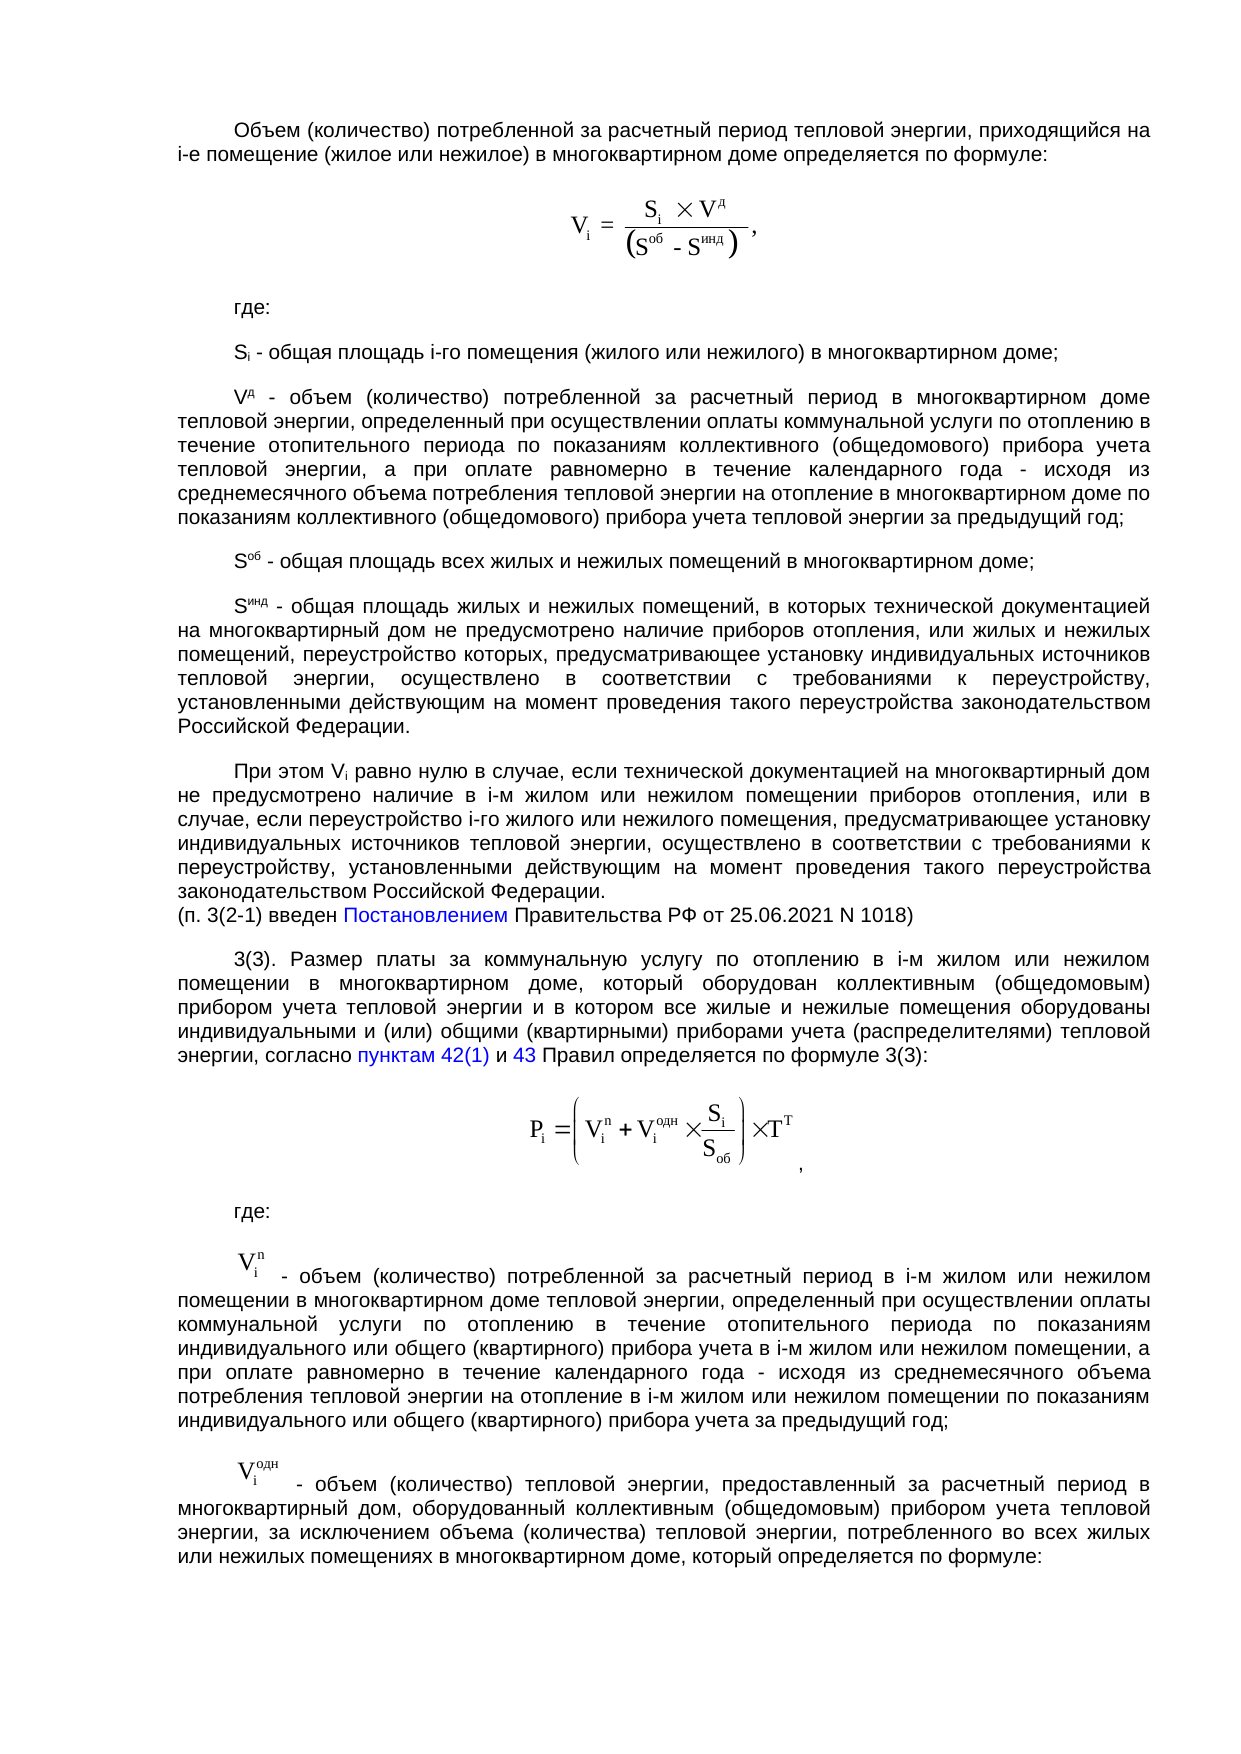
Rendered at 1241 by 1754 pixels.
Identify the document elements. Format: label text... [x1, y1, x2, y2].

text Sоб - общая площадь всех жилых и нежилых помещений в многоквартирном доме; [177, 549, 1152, 573]
text 3(3). Размер платы за коммунальную услугу по отоплению в i-м жилом или нежилом помещении в многоквартирном доме, который оборудован коллективным (общедомовым) прибором учета тепловой энергии и в котором все жилые и нежилые помещения оборудованы индивидуальными и (или) общими (квартирными) приборами учета (распределителями) тепловой энергии, согласно пунктам 42(1) и 43 Правил определяется по формуле 3(3): [177, 947, 1152, 1067]
text При этом Vi равно нулю в случае, если технической документацией на многоквартирный дом не предусмотрено наличие в i-м жилом или нежилом помещении приборов отопления, или в случае, если переустройство i-го жилого или нежилого помещения, предусматривающее установку индивидуальных источников тепловой энергии, осуществлено в соответствии с требованиями к переустройству, установленными действующим на момент проведения такого переустройства законодательством Российской Федерации. [177, 759, 1152, 902]
text где: [177, 1199, 1152, 1223]
text , [177, 1091, 1152, 1175]
text Sинд - общая площадь жилых и нежилых помещений, в которых технической документацией на многоквартирный дом не предусмотрено наличие приборов отопления, или жилых и нежилых помещений, переустройство которых, предусматривающее установку индивидуальных источников тепловой энергии, осуществлено в соответствии с требованиями к переустройству, установленными действующим на момент проведения такого переустройства законодательством Российской Федерации. [177, 594, 1152, 738]
text - объем (количество) тепловой энергии, предоставленный за расчетный период в многоквартирный дом, оборудованный коллективным (общедомовым) прибором учета тепловой энергии, за исключением объема (количества) тепловой энергии, потребленного во всех жилых или нежилых помещениях в многоквартирном доме, который определяется по формуле: [177, 1452, 1152, 1568]
text (п. 3(2-1) введен Постановлением Правительства РФ от 25.06.2021 N 1018) [177, 902, 1152, 926]
text - объем (количество) потребленной за расчетный период в i-м жилом или нежилом помещении в многоквартирном доме тепловой энергии, определенный при осуществлении оплаты коммунальной услуги по отоплению в течение отопительного периода по показаниям индивидуального или общего (квартирного) прибора учета в i-м жилом или нежилом помещении, а при оплате равномерно в течение календарного года - исходя из среднемесячного объема потребления тепловой энергии на отопление в i-м жилом или нежилом помещении по показаниям индивидуального или общего (квартирного) прибора учета за предыдущий год; [177, 1244, 1152, 1431]
text Vд - объем (количество) потребленной за расчетный период в многоквартирном доме тепловой энергии, определенный при осуществлении оплаты коммунальной услуги по отоплению в течение отопительного периода по показаниям коллективного (общедомового) прибора учета тепловой энергии, а при оплате равномерно в течение календарного года - исходя из среднемесячного объема потребления тепловой энергии на отопление в многоквартирном доме по показаниям коллективного (общедомового) прибора учета тепловой энергии за предыдущий год; [177, 385, 1152, 528]
text где: [177, 295, 1152, 319]
text Si - общая площадь i-го помещения (жилого или нежилого) в многоквартирном доме; [177, 340, 1152, 364]
text Объем (количество) потребленной за расчетный период тепловой энергии, приходящийся на i-е помещение (жилое или нежилое) в многоквартирном доме определяется по формуле: [177, 118, 1152, 166]
